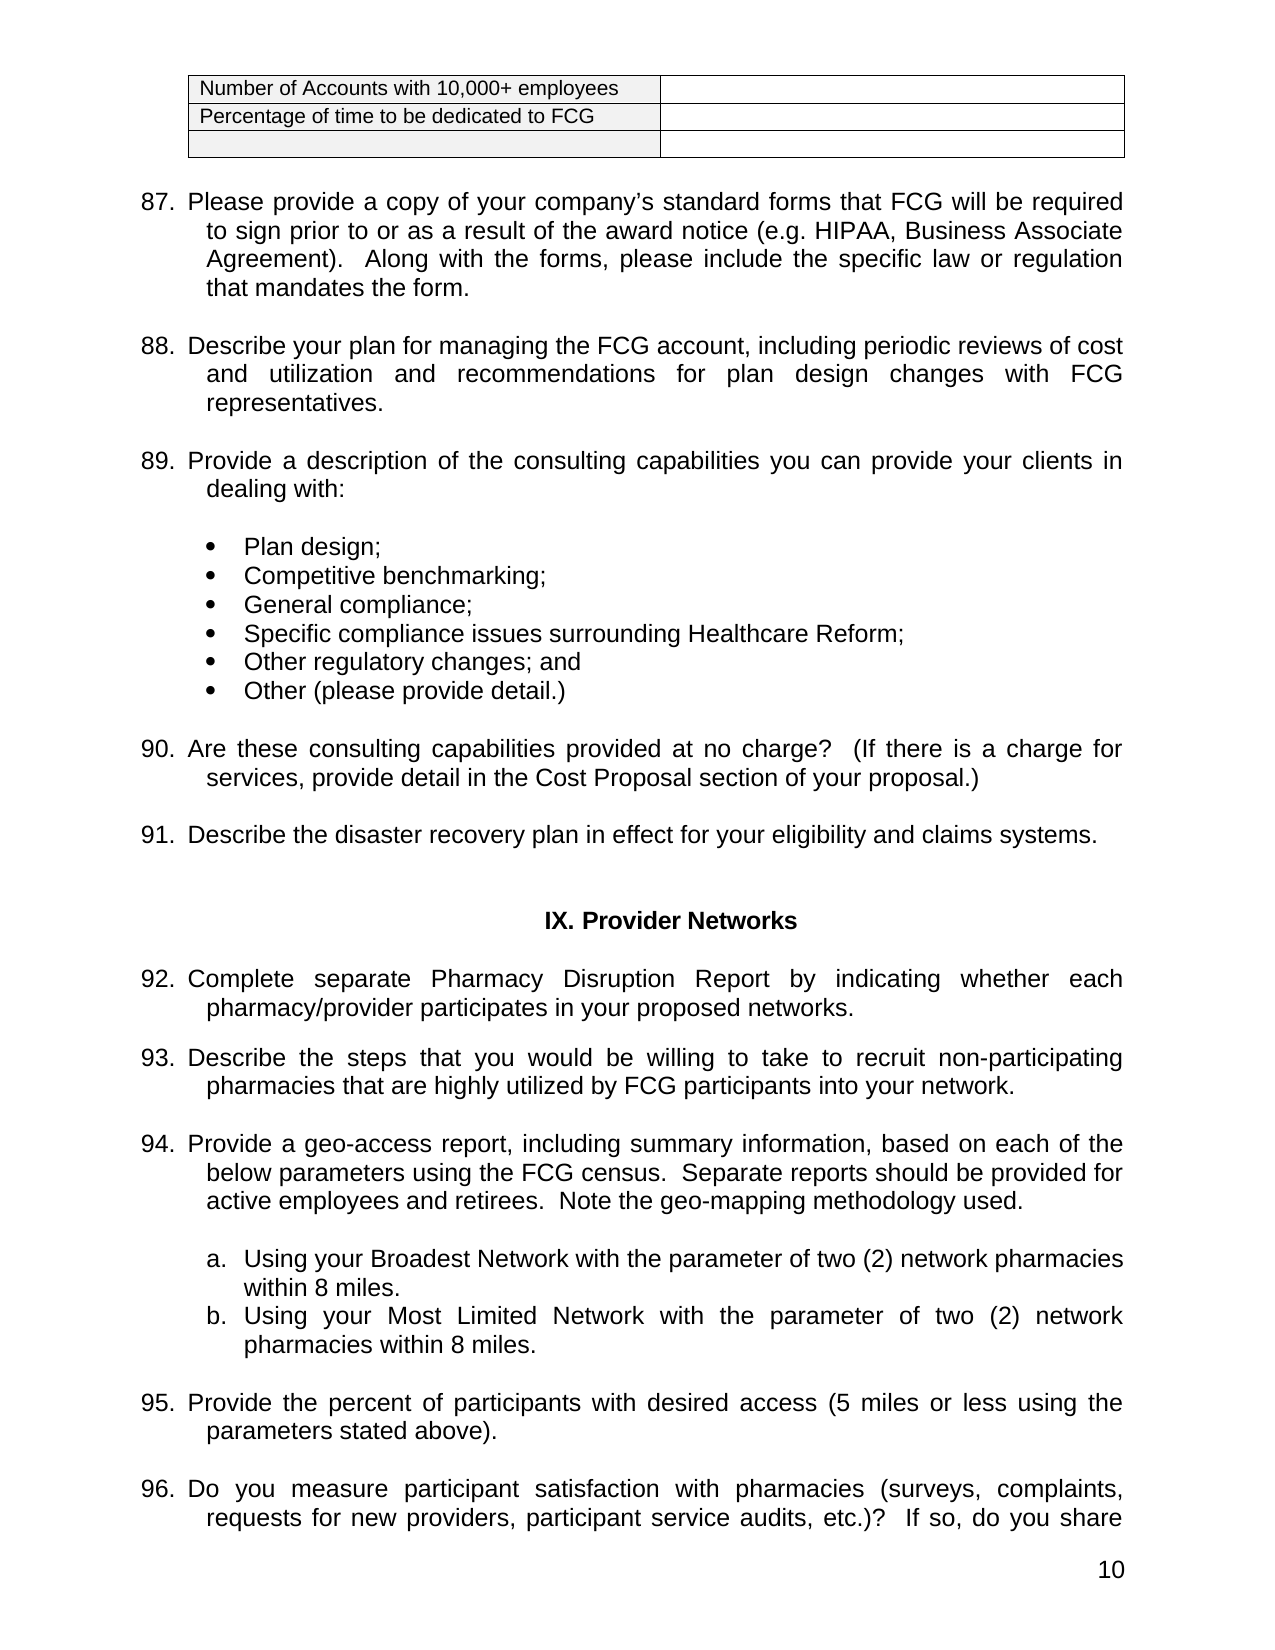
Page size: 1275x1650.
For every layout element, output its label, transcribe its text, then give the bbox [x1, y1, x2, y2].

list Using your Broadest Network with the parameter of two (2) network pharmacies within 8 miles. [206, 1244, 1125, 1301]
table_cell Percentage of time to be dedicated to FCG [189, 104, 660, 130]
list Plan design; [206, 532, 1125, 561]
list Describe the disaster recovery plan in effect for your eligibility and claims systems. [141, 820, 1125, 849]
table_cell [661, 104, 1124, 130]
list Competitive benchmarking; [206, 561, 1125, 590]
list Provide a description of the consulting capabilities you can provide your clients in dealing with: [141, 446, 1125, 503]
list Describe your plan for managing the FCG account, including periodic reviews of cost and utilization and recommendations for plan design changes with FCG representatives. [141, 331, 1125, 417]
list Provide the percent of participants with desired access (5 miles or less using the parameters stated above). [141, 1388, 1125, 1445]
list Specific compliance issues surrounding Healthcare Reform; [206, 618, 1125, 647]
table_cell [661, 131, 1124, 157]
list Other regulatory changes; and [206, 647, 1125, 676]
list General compliance; [206, 590, 1125, 618]
list Using your Most Limited Network with the parameter of two (2) network pharmacies within 8 miles. [206, 1301, 1125, 1359]
list Provide a geo-access report, including summary information, based on each of the below parameters using the FCG census. Separate reports should be provided for active employees and retirees. Note the geo-mapping methodology used. [141, 1129, 1125, 1215]
table_cell [189, 131, 660, 157]
list Complete separate Pharmacy Disruption Report by indicating whether each pharmacy/provider participates in your proposed networks. [141, 964, 1125, 1021]
subtitle Provider Networks [217, 906, 1125, 935]
list Describe the steps that you would be willing to take to recruit non-participating pharmacies that are highly utilized by FCG participants into your network. [141, 1043, 1125, 1100]
list Other (please provide detail.) [206, 676, 1125, 705]
table_cell Number of Accounts with 10,000+ employees [189, 76, 660, 102]
list Please provide a copy of your company’s standard forms that FCG will be required to sign prior to or as a result of the award notice (e.g. HIPAA, Business Associate Agreement). Along with the forms, please include the specific law or regulation that mandates the form. [141, 187, 1125, 302]
list Are these consulting capabilities provided at no charge? (If there is a charge for services, provide detail in the Cost Proposal section of your proposal.) [141, 734, 1125, 791]
table_cell [661, 76, 1124, 102]
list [141, 1474, 1125, 1531]
